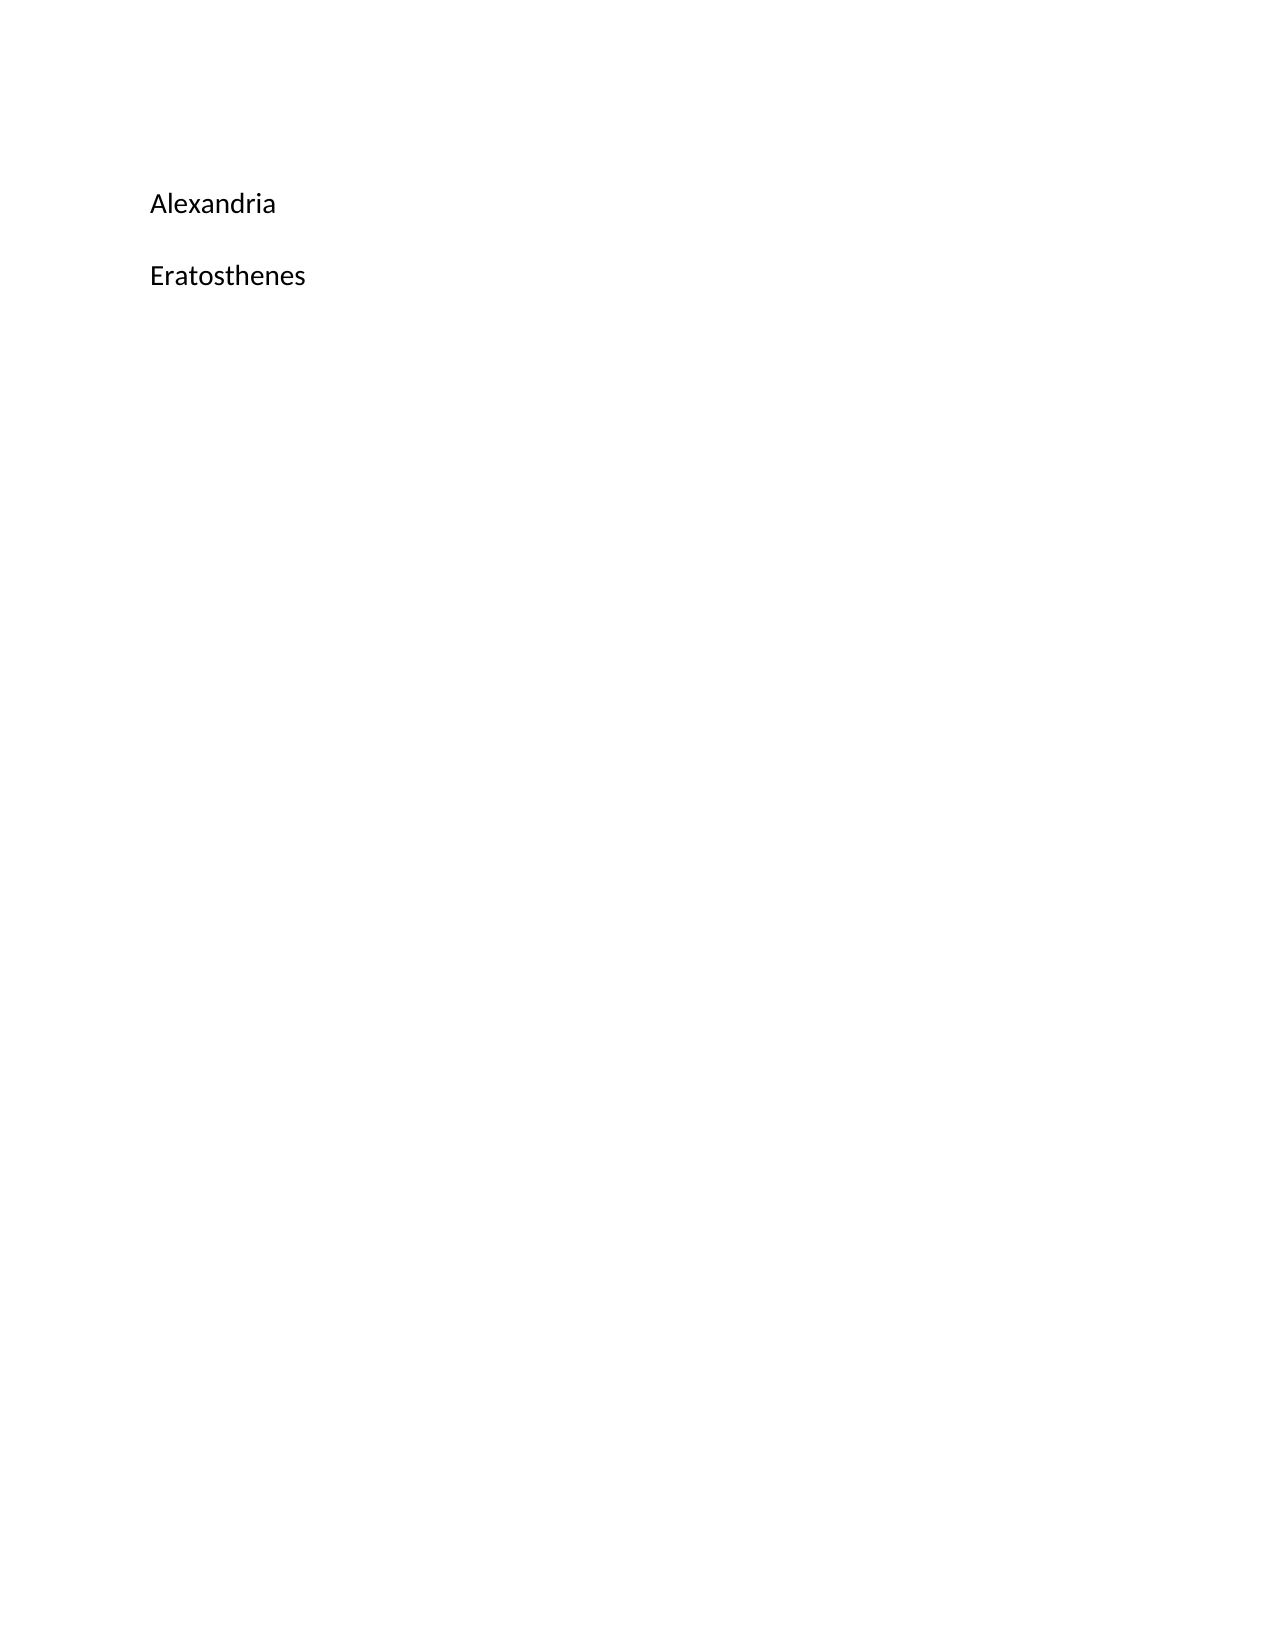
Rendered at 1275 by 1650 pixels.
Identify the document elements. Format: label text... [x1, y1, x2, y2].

text Eratosthenes [150, 257, 1125, 292]
text Alexandria [150, 186, 1125, 221]
